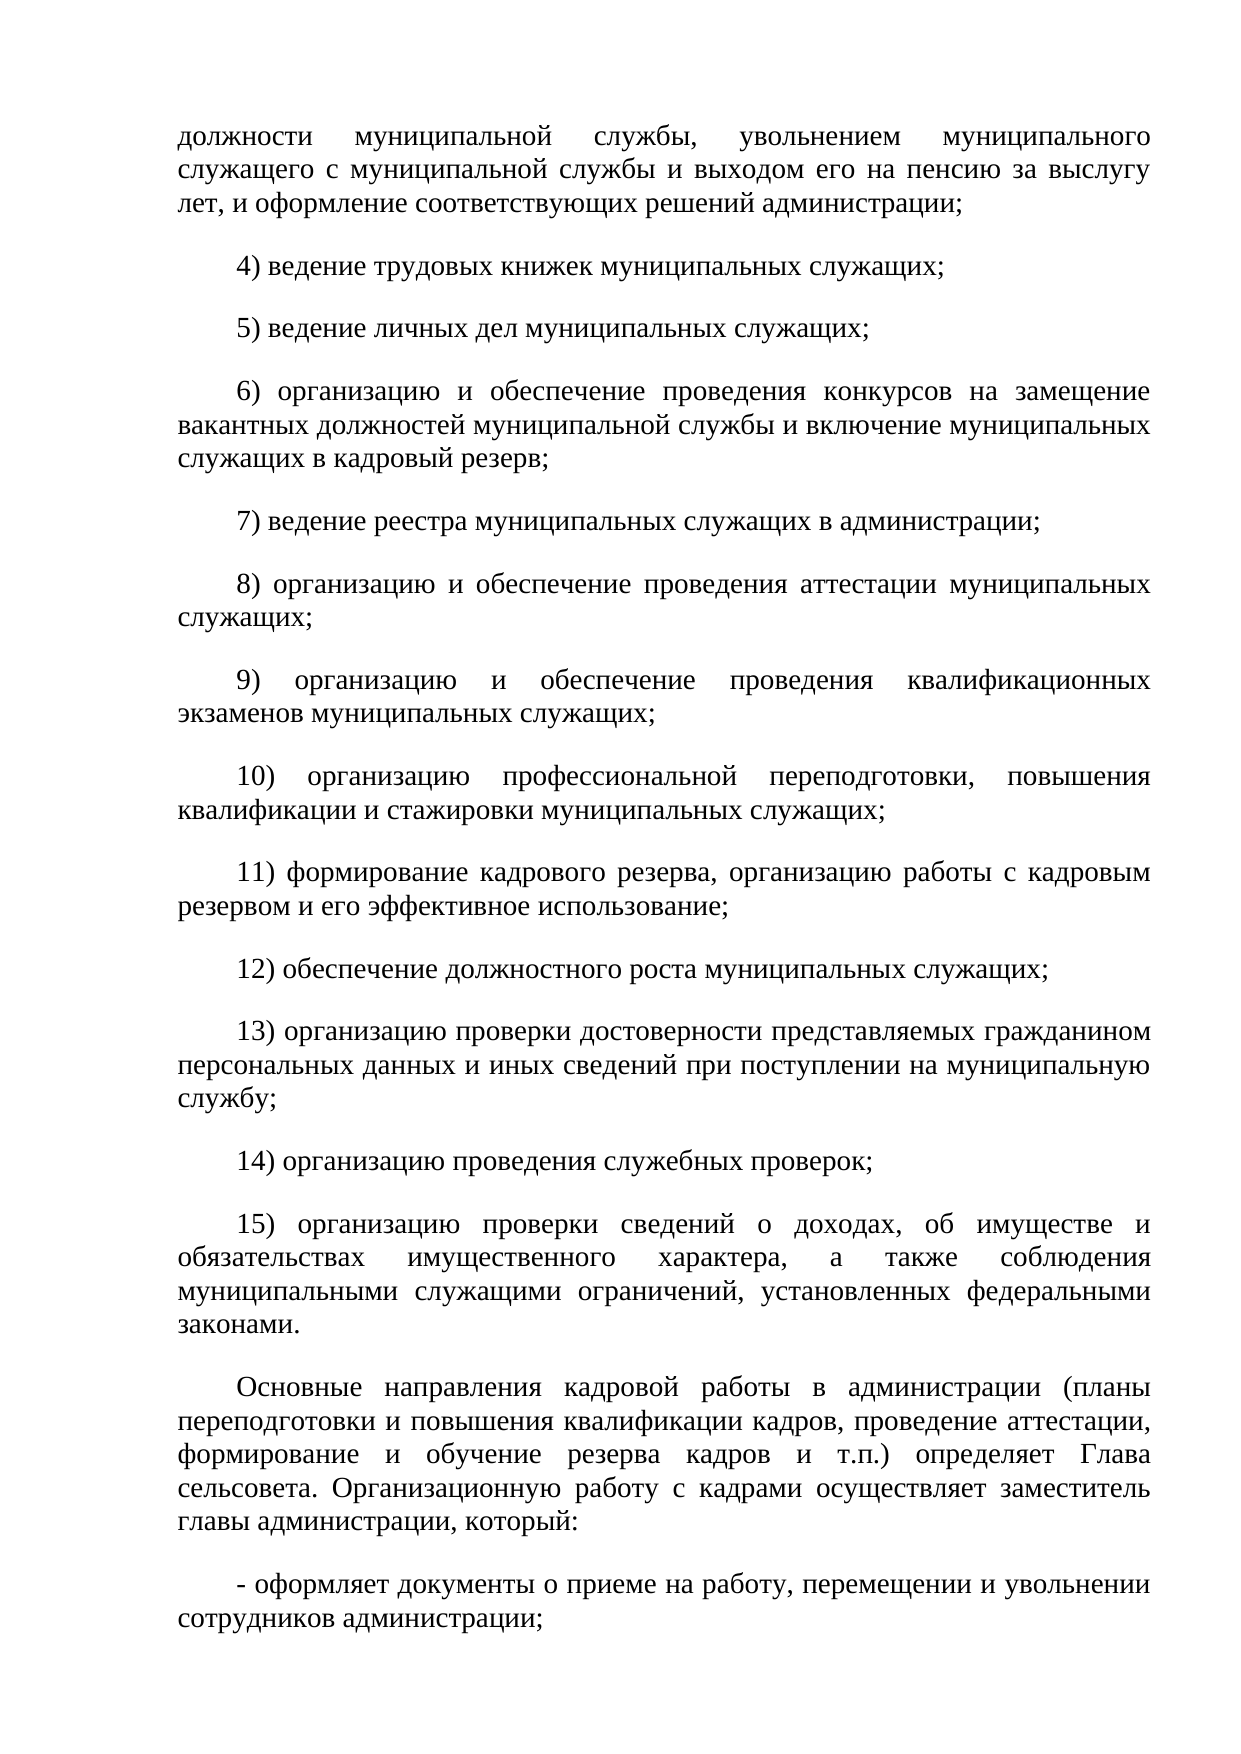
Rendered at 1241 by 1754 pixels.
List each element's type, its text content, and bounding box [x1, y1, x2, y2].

text 11) формирование кадрового резерва, организацию работы с кадровым резервом и его эффективное использование; [177, 854, 1152, 922]
text 5) ведение личных дел муниципальных служащих; [177, 311, 1152, 344]
text 4) ведение трудовых книжек муниципальных служащих; [177, 248, 1152, 281]
text Основные направления кадровой работы в администрации (планы переподготовки и повышения квалификации кадров, проведение аттестации, формирование и обучение резерва кадров и т.п.) определяет Глава сельсовета. Организационную работу с кадрами осуществляет заместитель главы администрации, который: [177, 1369, 1152, 1537]
text 13) организацию проверки достоверности представляемых гражданином персональных данных и иных сведений при поступлении на муниципальную службу; [177, 1013, 1152, 1114]
text 15) организацию проверки сведений о доходах, об имуществе и обязательствах имущественного характера, а также соблюдения муниципальными служащими ограничений, установленных федеральными законами. [177, 1206, 1152, 1340]
text - оформляет документы о приеме на работу, перемещении и увольнении сотрудников администрации; [177, 1566, 1152, 1633]
text 10) организацию профессиональной переподготовки, повышения квалификации и стажировки муниципальных служащих; [177, 758, 1152, 825]
text 12) обеспечение должностного роста муниципальных служащих; [177, 951, 1152, 984]
text 14) организацию проведения служебных проверок; [177, 1143, 1152, 1177]
text 7) ведение реестра муниципальных служащих в администрации; [177, 503, 1152, 537]
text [177, 118, 1152, 219]
text 9) организацию и обеспечение проведения квалификационных экзаменов муниципальных служащих; [177, 662, 1152, 729]
text 6) организацию и обеспечение проведения конкурсов на замещение вакантных должностей муниципальной службы и включение муниципальных служащих в кадровый резерв; [177, 373, 1152, 474]
text 8) организацию и обеспечение проведения аттестации муниципальных служащих; [177, 566, 1152, 633]
